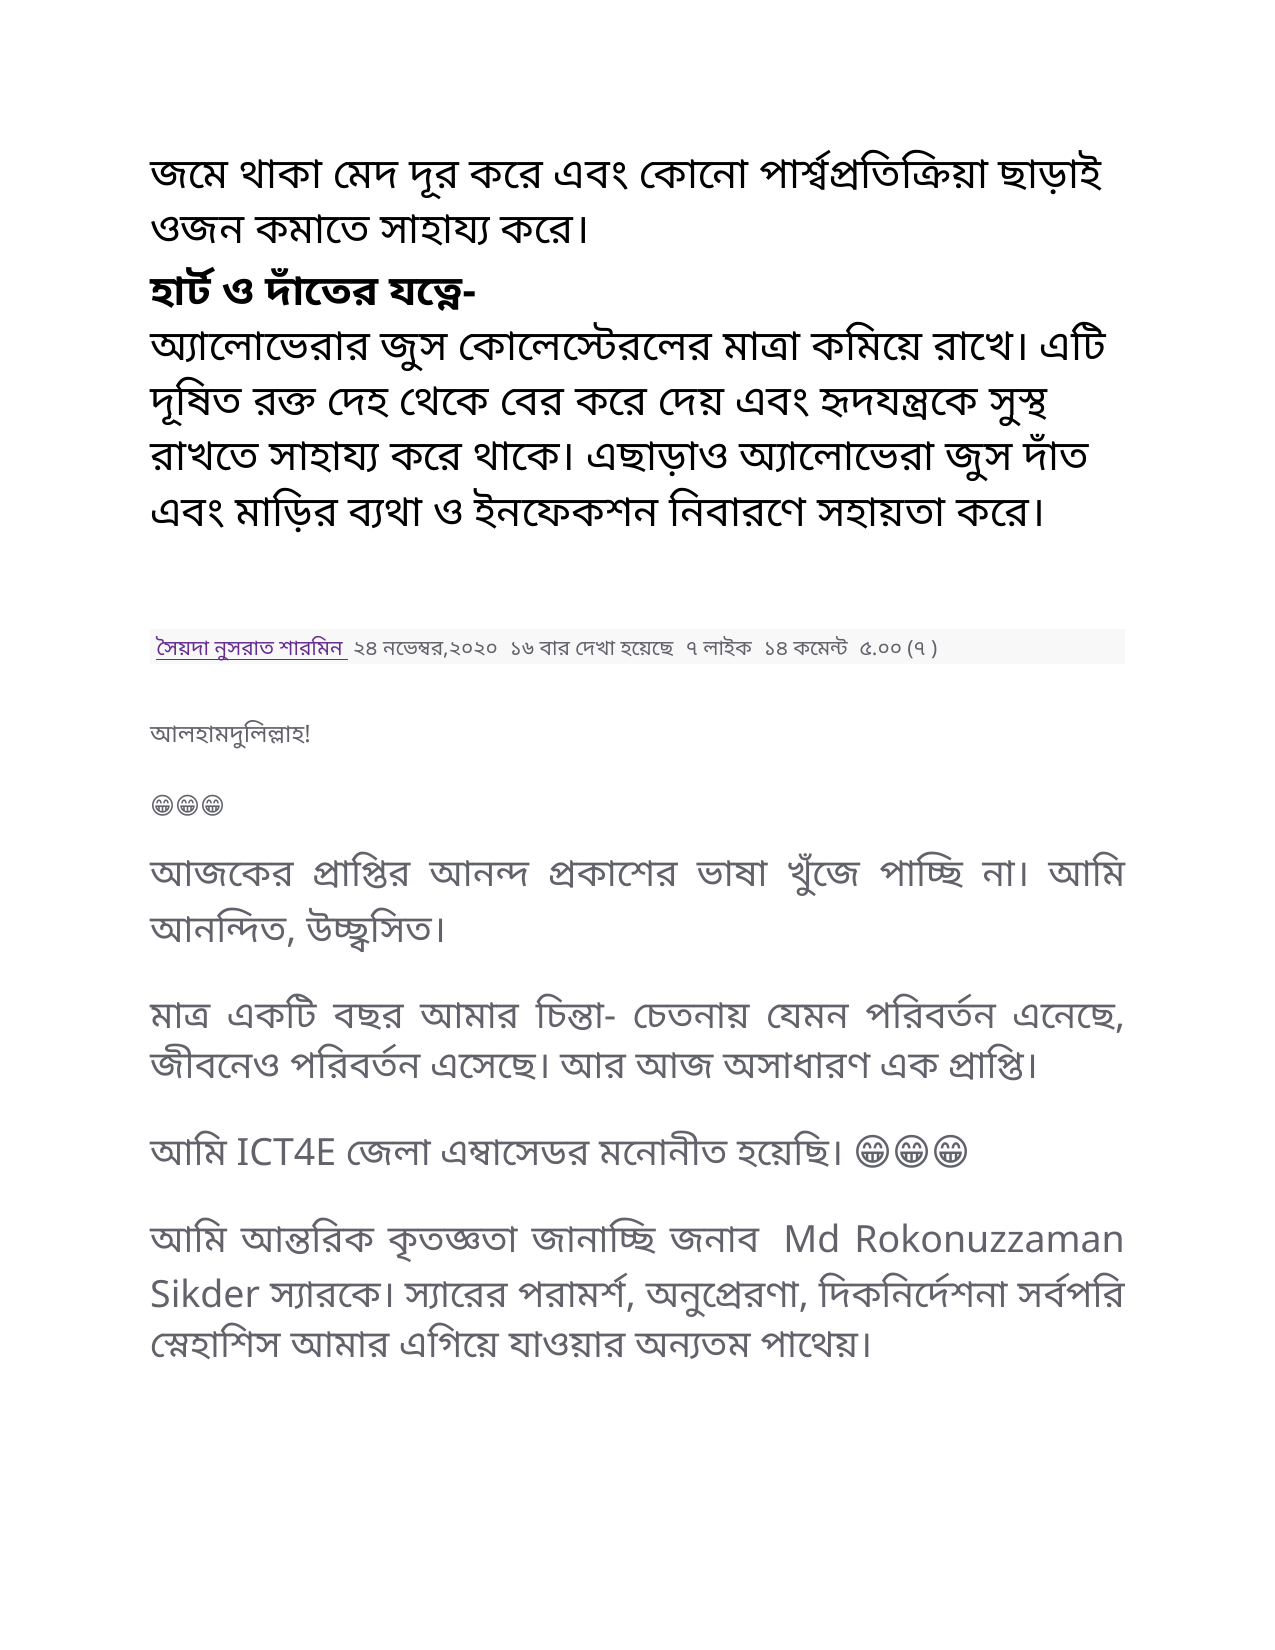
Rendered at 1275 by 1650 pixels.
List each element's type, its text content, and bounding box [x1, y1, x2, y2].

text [150, 150, 1125, 261]
text আজকের প্রাপ্তির আনন্দ প্রকাশের ভাষা খুঁজে পাচ্ছি না। আমি আনন্দিত, উচ্ছ্বসিত। [150, 852, 1125, 958]
text অ্যালোভেরার জুস কোলেস্টেরলের মাত্রা কমিয়ে রাখে। এটি দূষিত রক্ত দেহ থেকে বের করে দেয় এবং হৃদযন্ত্রকে সুস্থ রাখতে সাহায্য করে থাকে। এছাড়াও অ্যালোভেরা জুস দাঁত এবং মাড়ির ব্যথা ও ইনফেকশন নিবারণে সহায়তা করে। [150, 322, 1125, 543]
text সৈয়দা নুসরাত শারমিন ২৪ নভেম্বর,২০২০ ১৬ বার দেখা হয়েছে ৭ লাইক ১৪ কমেন্ট ৫.০০ (৭ ) [150, 629, 1125, 664]
text 😁😁😁 [150, 784, 1125, 821]
text আমি ICT4E জেলা এম্বাসেডর মনোনীত হয়েছি। 😁😁😁 [150, 1125, 1125, 1181]
text আলহামদুলিল্লাহ! [150, 715, 1125, 752]
text মাত্র একটি বছর আমার চিন্তা- চেতনায় যেমন পরিবর্তন এনেছে, জীবনেও পরিবর্তন এসেছে। আর আজ অসাধারণ এক প্রাপ্তি। [150, 989, 1125, 1094]
text হার্ট ও দাঁতের যত্নে- [150, 261, 1125, 322]
text আমি আন্তরিক কৃতজ্ঞতা জানাচ্ছি জনাব Md Rokonuzzaman Sikder স্যারকে। স্যারের পরামর্শ, অনুপ্রেরণা, দিকনির্দেশনা সর্বপরি স্নেহাশিস আমার এগিয়ে যাওয়ার অন্যতম পাথেয়। [150, 1212, 1125, 1372]
